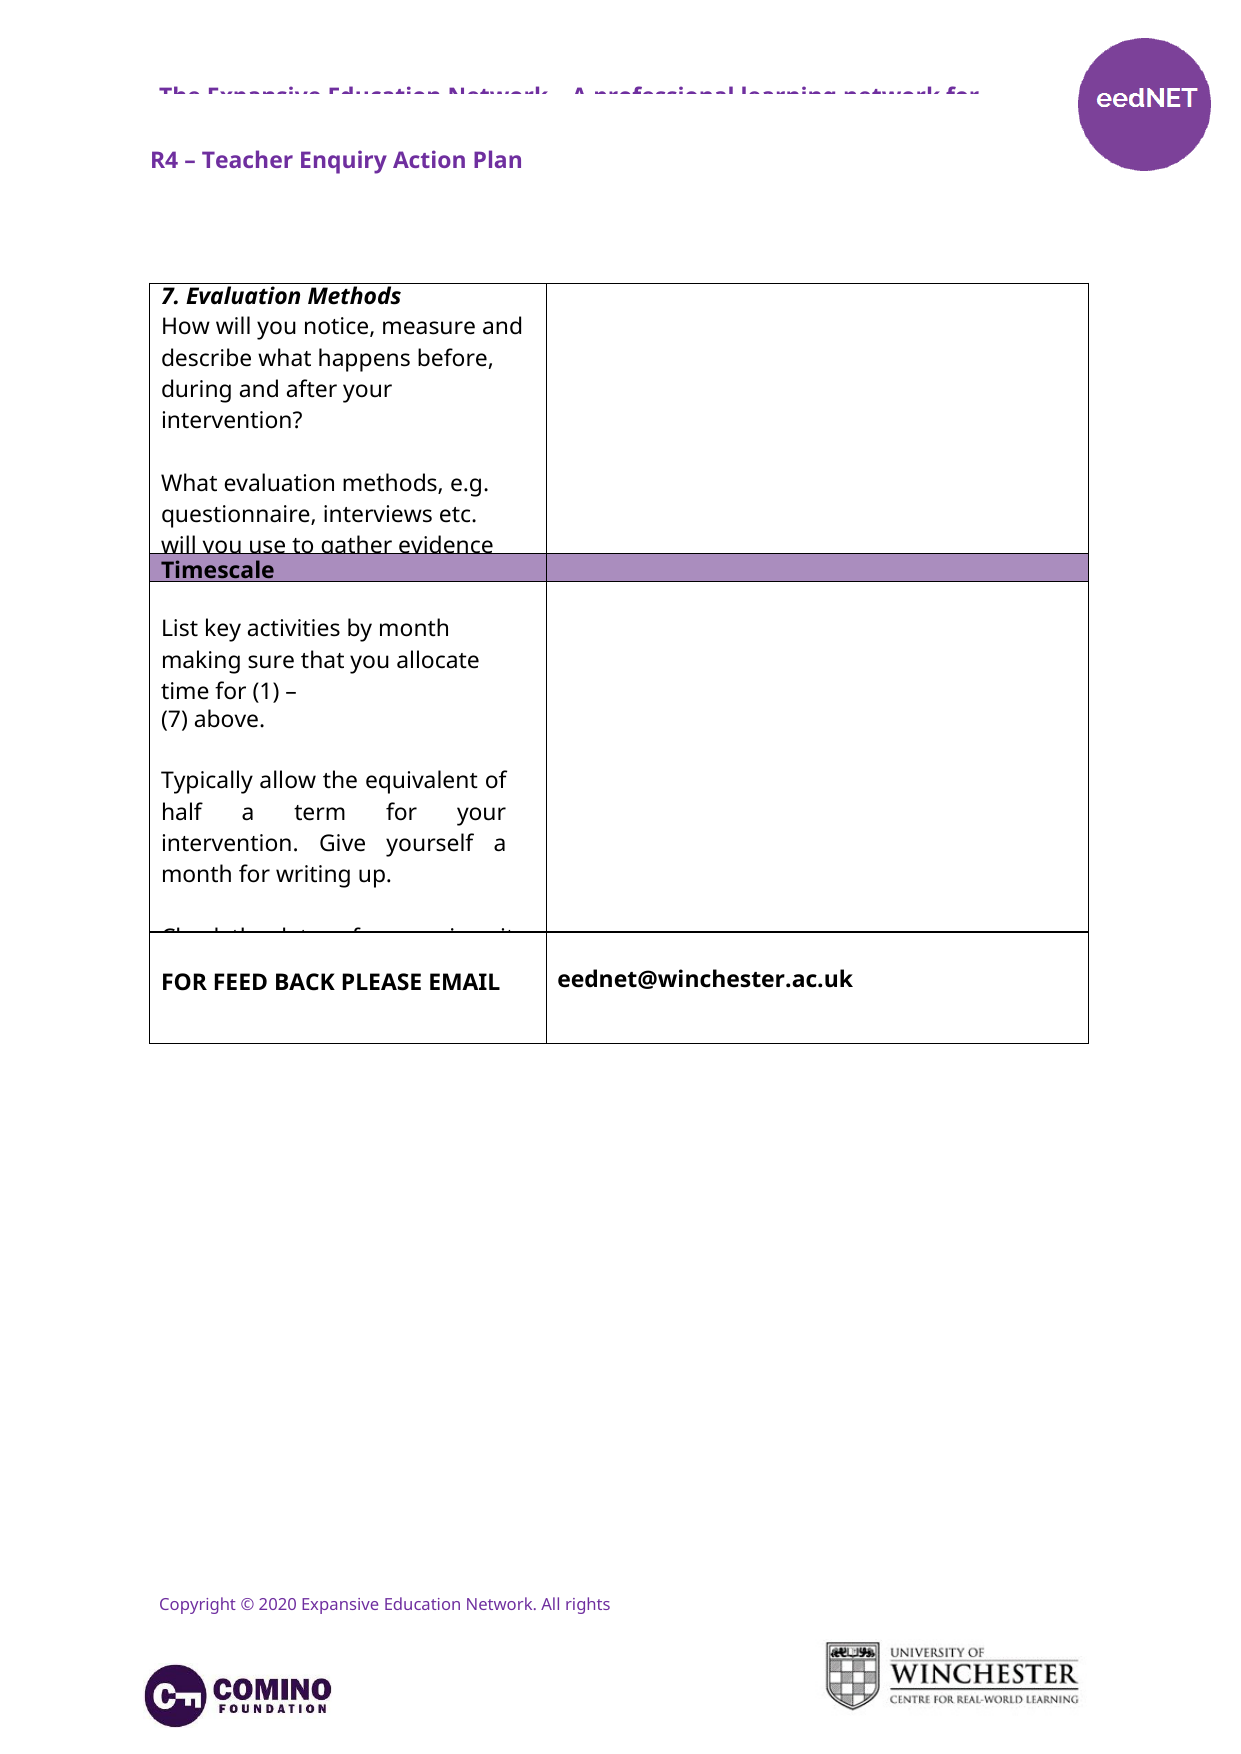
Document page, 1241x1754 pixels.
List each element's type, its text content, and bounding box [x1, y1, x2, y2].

table_cell FOR FEED BACK PLEASE EMAIL [150, 933, 546, 1043]
table_cell List key activities by month making sure that you allocate time for (1) – (7) above. Typically allow the equivalent of half a term for your intervention. Give yourself a month for writing up. Check the dates of your university action research sessions to make sure that your timescale is realistic [150, 582, 546, 931]
table_cell [547, 582, 1088, 931]
table_cell eednet@winchester.ac.uk [547, 933, 1088, 1043]
picture [815, 1639, 1105, 1719]
table_cell [547, 554, 1088, 581]
text R4 – Teacher Enquiry Action Plan [150, 150, 1223, 174]
picture [143, 1663, 332, 1728]
table_header [547, 284, 1088, 552]
table_cell Timescale [150, 554, 546, 581]
table_header 7. Evaluation Methods How will you notice, measure and describe what happens before, during and after your intervention? What evaluation methods, e.g. questionnaire, interviews etc. will you use to gather evidence about the impact of your intervention? [150, 284, 546, 552]
picture [1075, 36, 1214, 150]
